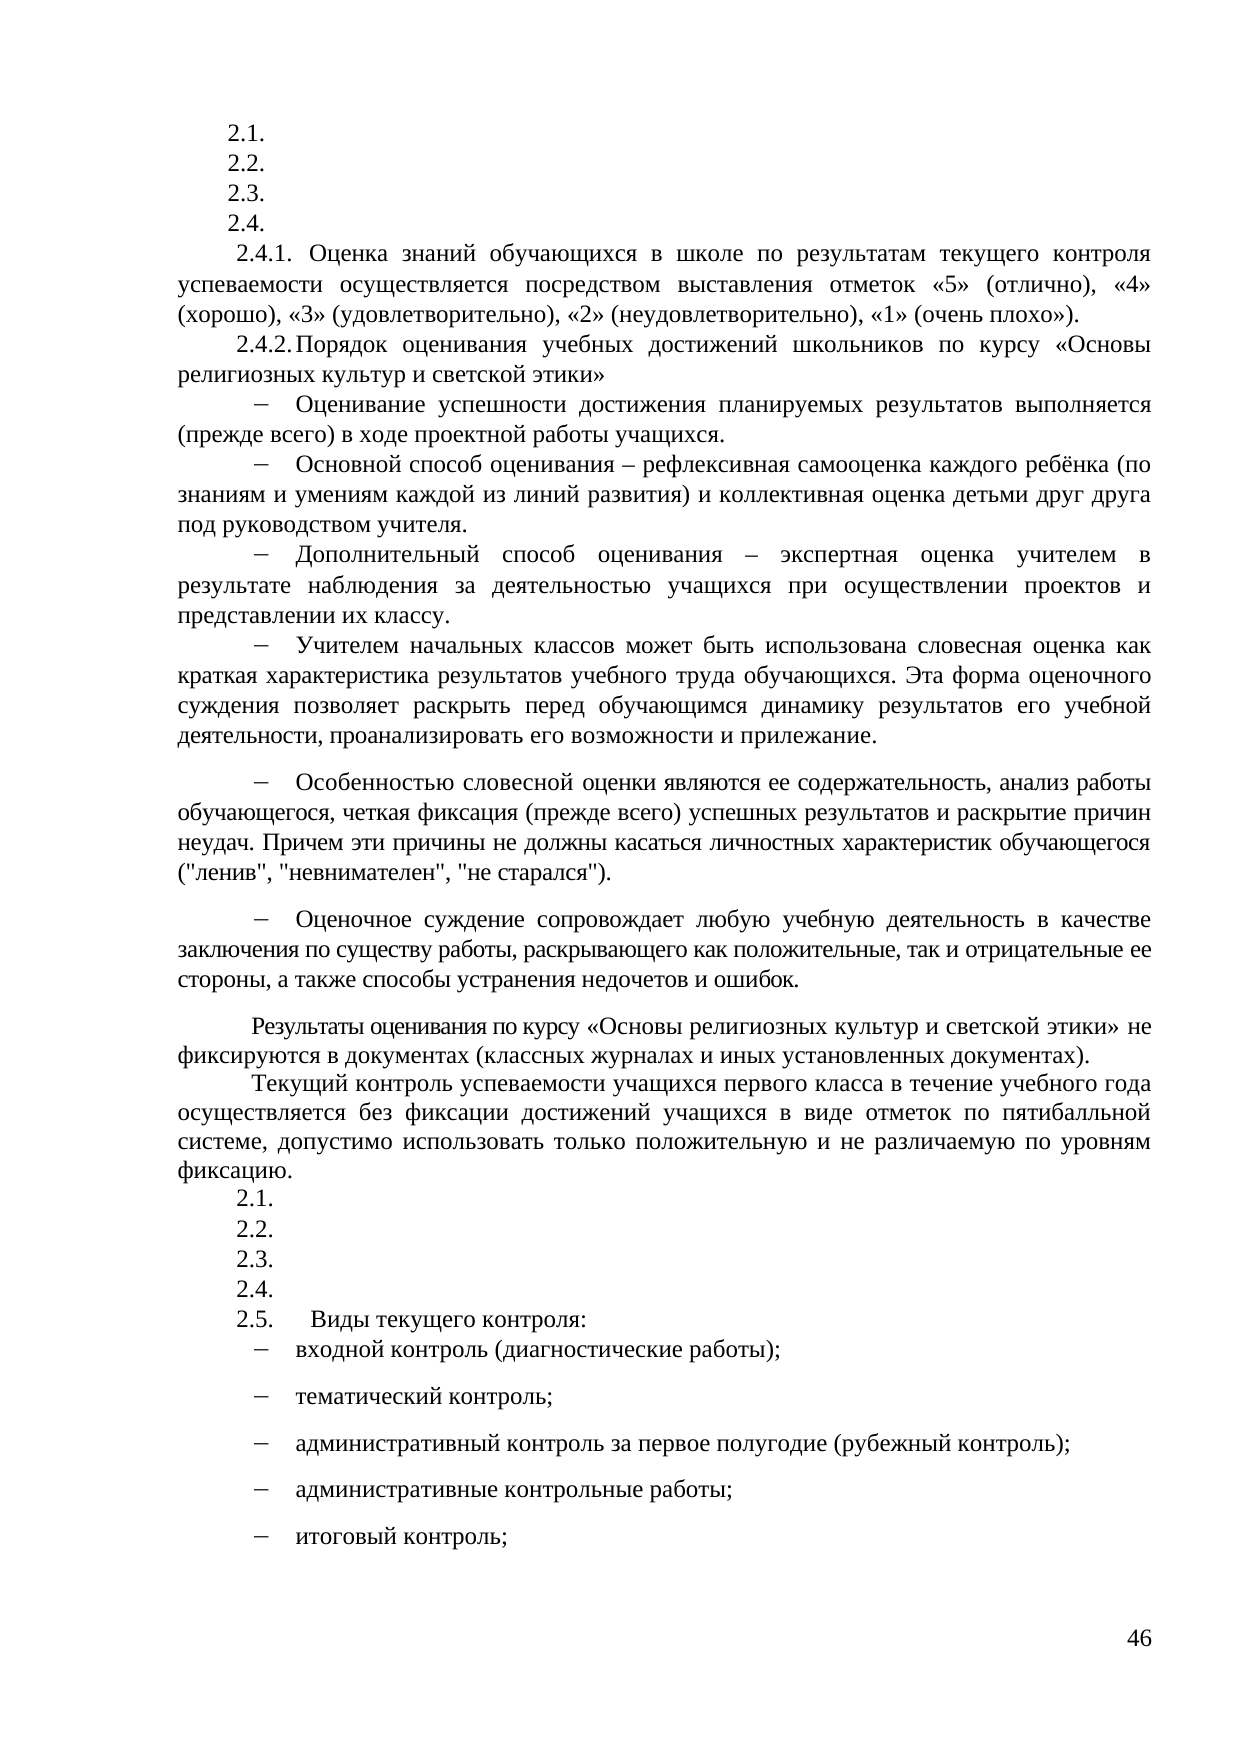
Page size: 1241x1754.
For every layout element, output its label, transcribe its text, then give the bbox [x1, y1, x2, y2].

text Текущий контроль успеваемости учащихся первого класса в течение учебного года осуществляется без фиксации достижений учащихся в виде отметок по пятибалльной системе, допустимо использовать только положительную и не различаемую по уровням фиксацию. [177, 1068, 1152, 1183]
list Виды текущего контроля: [177, 1304, 1152, 1333]
list итоговый контроль; [177, 1521, 1152, 1550]
list Особенностью словесной оценки являются ее содержательность, анализ работы обучающегося, четкая фиксация (прежде всего) успешных результатов и раскрытие причин неудач. Причем эти причины не должны касаться личностных характеристик обучающегося ("ленив", "невнимателен", "не старался"). [177, 767, 1152, 886]
list административные контрольные работы; [177, 1474, 1152, 1503]
list Оценка знаний обучающихся в школе по результатам текущего контроля успеваемости осуществляется посредством выставления отметок «5» (отлично), «4» (хорошо), «3» (удовлетворительно), «2» (неудовлетворительно), «1» (очень плохо»). [177, 238, 1152, 327]
list Оценочное суждение сопровождает любую учебную деятельность в качестве заключения по существу работы, раскрывающего как положительные, так и отрицательные ее стороны, а также способы устранения недочетов и ошибок. [177, 904, 1152, 993]
list входной контроль (диагностические работы); [177, 1334, 1152, 1363]
list Оценивание успешности достижения планируемых результатов выполняется (прежде всего) в ходе проектной работы учащихся. [177, 389, 1152, 448]
list Дополнительный способ оценивания – экспертная оценка учителем в результате наблюдения за деятельностью учащихся при осуществлении проектов и представлении их классу. [177, 539, 1152, 628]
list Основной способ оценивания – рефлексивная самооценка каждого ребёнка (по знаниям и умениям каждой из линий развития) и коллективная оценка детьми друг друга под руководством учителя. [177, 449, 1152, 538]
list Учителем начальных классов может быть использована словесная оценка как краткая характеристика результатов учебного труда обучающихся. Эта форма оценочного суждения позволяет раскрыть перед обучающимся динамику результатов его учебной деятельности, проанализировать его возможности и прилежание. [177, 630, 1152, 749]
list административный контроль за первое полугодие (рубежный контроль); [177, 1428, 1152, 1456]
list тематический контроль; [177, 1381, 1152, 1409]
text Результаты оценивания по курсу «Основы религиозных культур и светской этики» не фиксируются в документах (классных журналах и иных установленных документах). [177, 1011, 1152, 1068]
list Порядок оценивания учебных достижений школьников по курсу «Основы религиозных культур и светской этики» [177, 329, 1152, 388]
